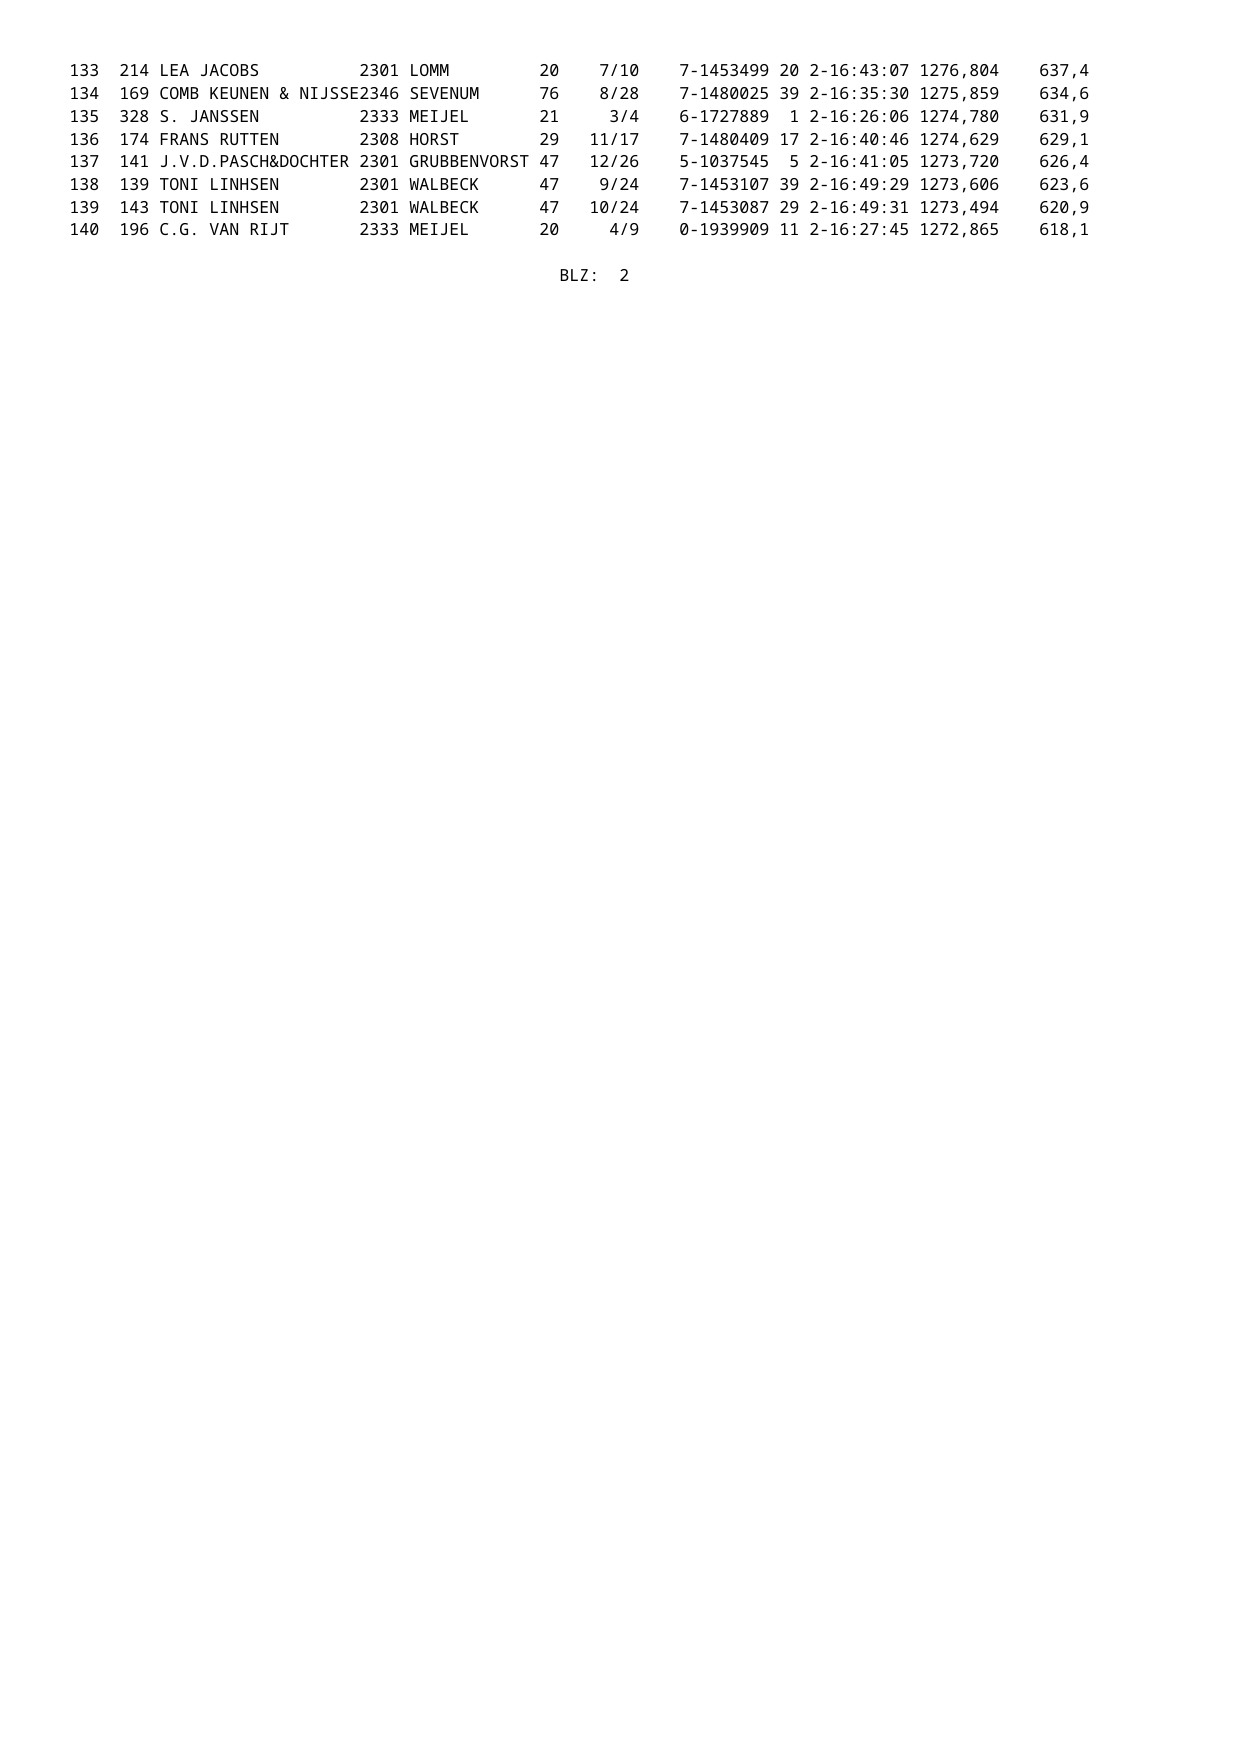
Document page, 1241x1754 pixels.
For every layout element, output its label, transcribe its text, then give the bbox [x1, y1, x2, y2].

text 135 328 S. JANSSEN 2333 MEIJEL 21 3/4 6-1727889 1 2-16:26:06 1274,780 631,9 [59, 104, 1181, 127]
text 139 143 TONI LINHSEN 2301 WALBECK 47 10/24 7-1453087 29 2-16:49:31 1273,494 620,9 [59, 195, 1181, 218]
text 133 214 LEA JACOBS 2301 LOMM 20 7/10 7-1453499 20 2-16:43:07 1276,804 637,4 [59, 59, 1181, 82]
text 138 139 TONI LINHSEN 2301 WALBECK 47 9/24 7-1453107 39 2-16:49:29 1273,606 623,6 [59, 173, 1181, 195]
text BLZ: 2 [59, 263, 1181, 286]
text 134 169 COMB KEUNEN & NIJSSE2346 SEVENUM 76 8/28 7-1480025 39 2-16:35:30 1275,859 634,6 [59, 82, 1181, 104]
text 140 196 C.G. VAN RIJT 2333 MEIJEL 20 4/9 0-1939909 11 2-16:27:45 1272,865 618,1 [59, 218, 1181, 241]
text 136 174 FRANS RUTTEN 2308 HORST 29 11/17 7-1480409 17 2-16:40:46 1274,629 629,1 [59, 127, 1181, 150]
text 137 141 J.V.D.PASCH&DOCHTER 2301 GRUBBENVORST 47 12/26 5-1037545 5 2-16:41:05 1273,720 626,4 [59, 150, 1181, 173]
